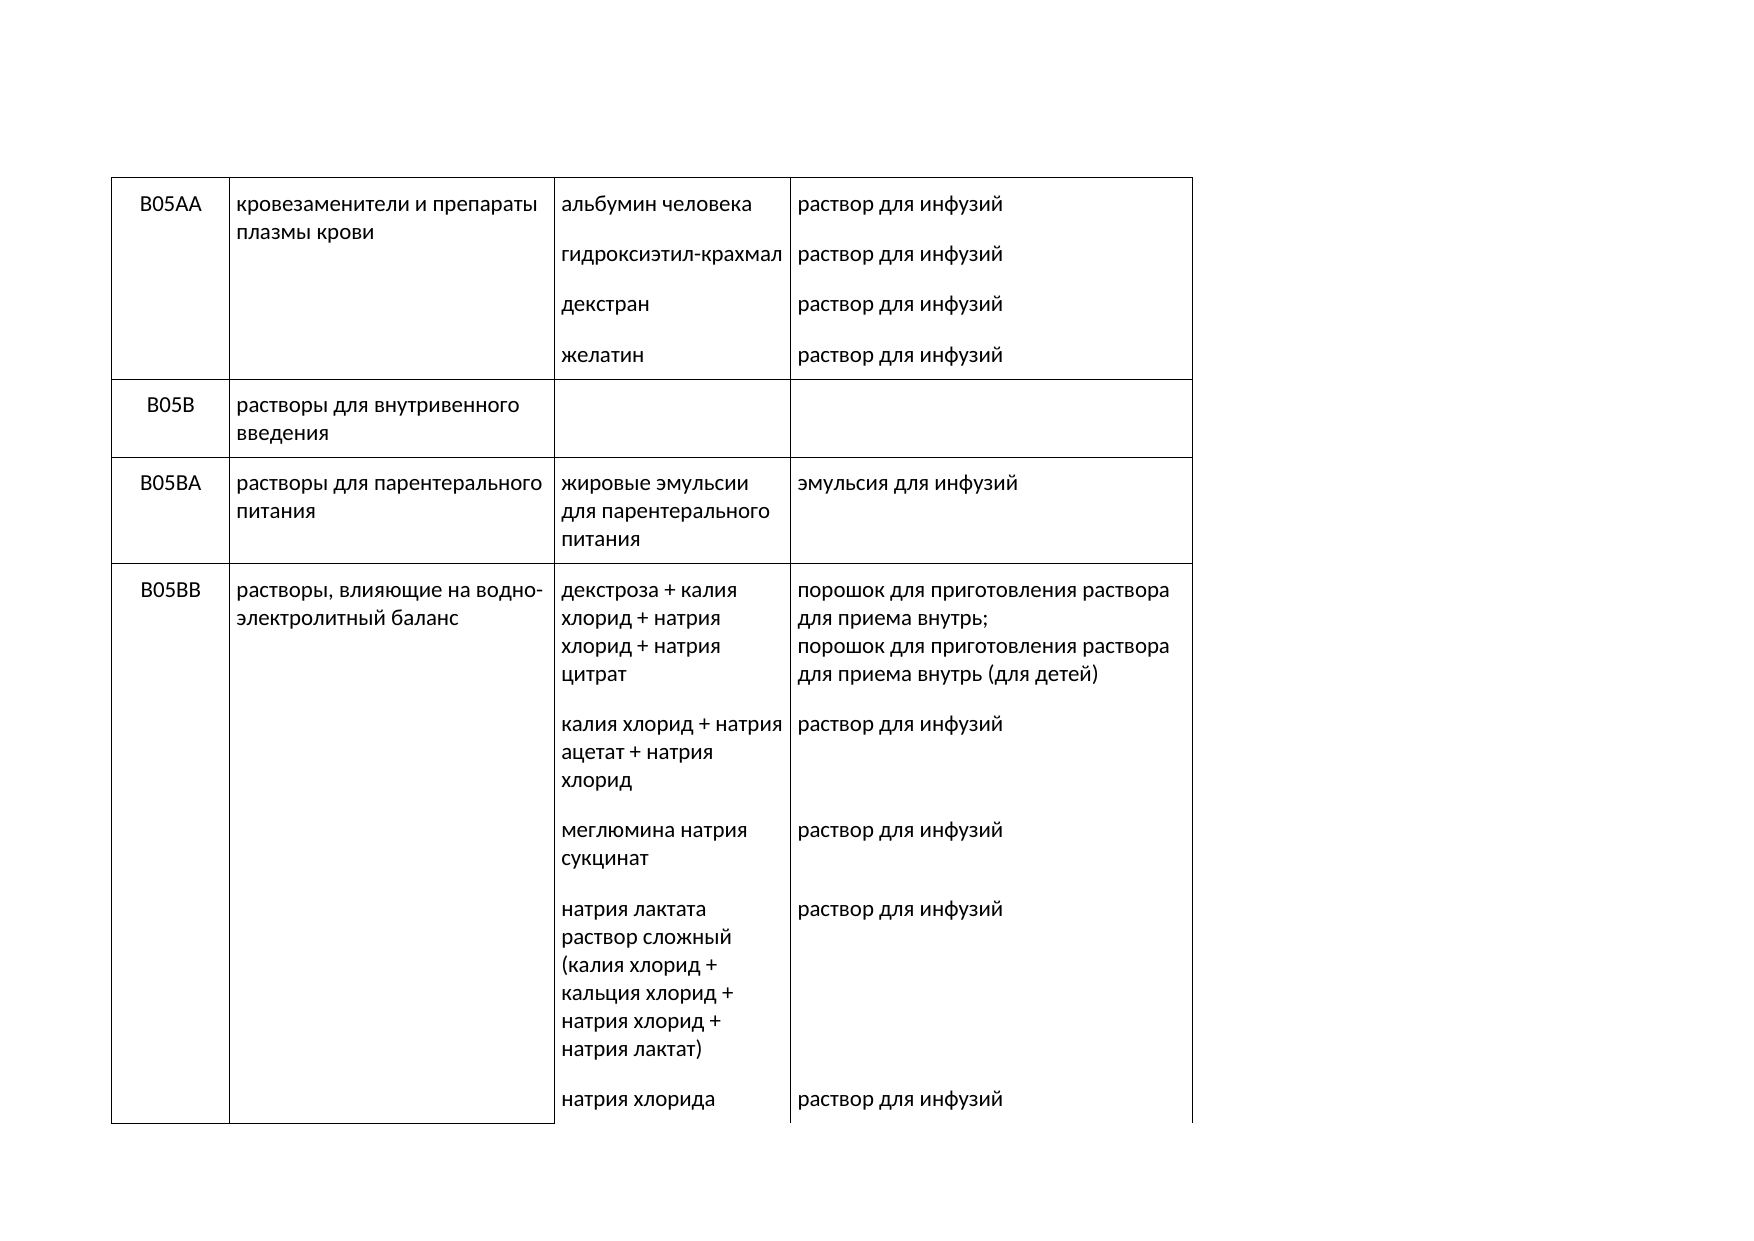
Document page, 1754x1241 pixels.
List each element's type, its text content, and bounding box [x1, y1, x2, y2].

table_cell кровезаменители и препараты плазмы крови [230, 178, 554, 378]
table_cell меглюмина натрия сукцинат [555, 804, 790, 882]
table_cell натрия лактата раствор сложный (калия хлорид + кальция хлорид + натрия хлорид + натрия лактат) [555, 882, 790, 1073]
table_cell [555, 1073, 790, 1123]
table_cell жировые эмульсии для парентерального питания [555, 458, 790, 563]
table_cell раствор для инфузий [791, 698, 1192, 804]
table_cell В05В [112, 380, 229, 457]
table_cell В05ВА [112, 458, 229, 563]
table_cell эмульсия для инфузий [791, 458, 1192, 563]
table_cell раствор для инфузий [791, 278, 1192, 328]
table_cell порошок для приготовления раствора для приема внутрь; порошок для приготовления раствора для приема внутрь (для детей) [791, 564, 1192, 697]
table_cell раствор для инфузий [791, 882, 1192, 1073]
table_cell растворы, влияющие на водно-электролитный баланс [230, 564, 554, 1123]
table_cell [791, 380, 1192, 457]
table_cell раствор для инфузий [791, 804, 1192, 882]
table_cell [555, 380, 790, 457]
table_cell раствор для инфузий [791, 1073, 1192, 1123]
table_cell В05ВВ [112, 564, 229, 1123]
table_cell раствор для инфузий [791, 178, 1192, 227]
table_cell декстроза + калия хлорид + натрия хлорид + натрия цитрат [555, 564, 790, 697]
table_cell раствор для инфузий [791, 228, 1192, 278]
table_cell желатин [555, 328, 790, 378]
table_cell В05АА [112, 178, 229, 378]
table_cell растворы для парентерального питания [230, 458, 554, 563]
table_cell калия хлорид + натрия ацетат + натрия хлорид [555, 698, 790, 804]
table_cell альбумин человека [555, 178, 790, 227]
table_cell гидроксиэтил-крахмал [555, 228, 790, 278]
table_cell растворы для внутривенного введения [230, 380, 554, 457]
table_cell декстран [555, 278, 790, 328]
table_cell раствор для инфузий [791, 328, 1192, 378]
